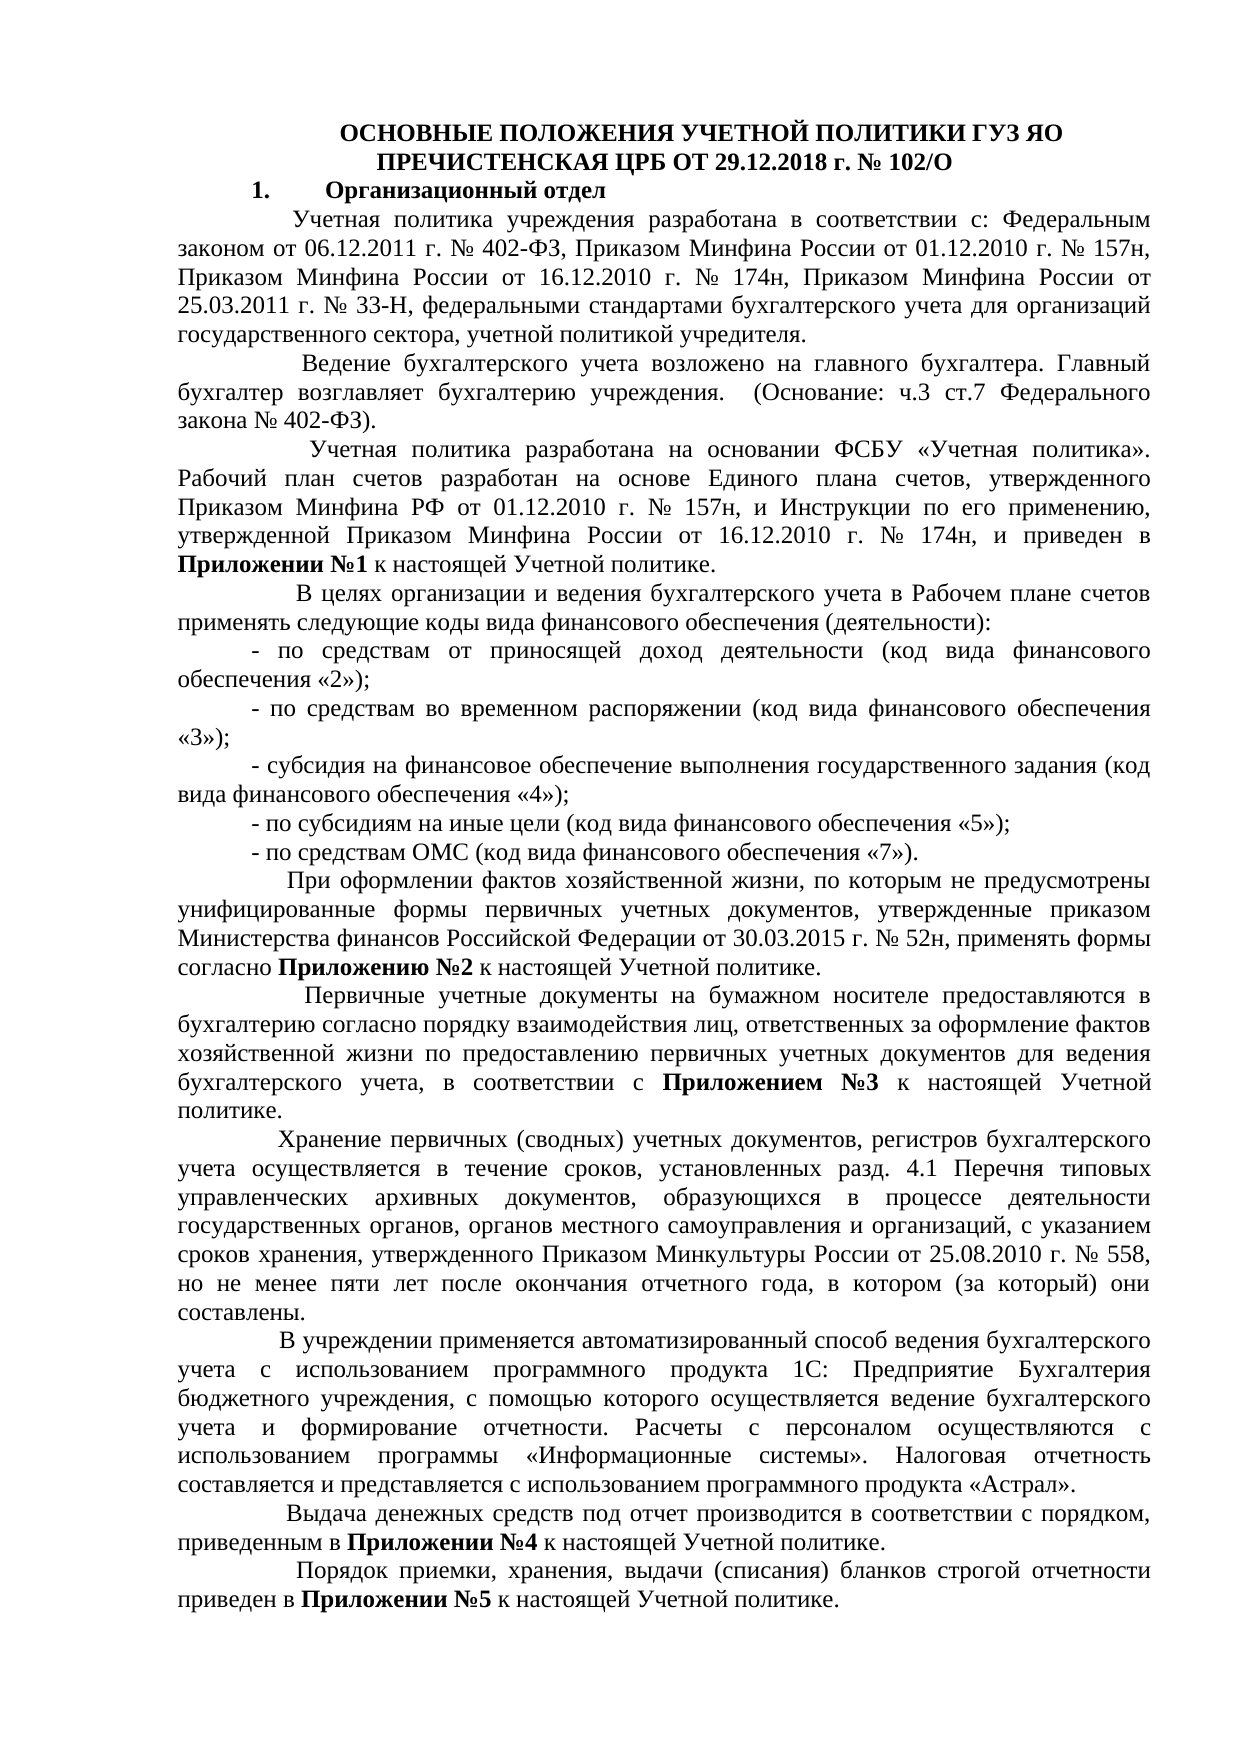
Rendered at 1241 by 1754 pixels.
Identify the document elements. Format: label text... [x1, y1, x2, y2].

text При оформлении фактов хозяйственной жизни, по которым не предусмотрены унифицированные формы первичных учетных документов, утвержденные приказом Министерства финансов Российской Федерации от 30.03.2015 г. № 52н, применять формы согласно Приложению №2 к настоящей Учетной политике. [177, 866, 1152, 981]
text Учетная политика учреждения разработана в соответствии с: Федеральным законом от 06.12.2011 г. № 402-ФЗ, Приказом Минфина России от 01.12.2010 г. № 157н, Приказом Минфина России от 16.12.2010 г. № 174н, Приказом Минфина России от 25.03.2011 г. № 33-Н, федеральными стандартами бухгалтерского учета для организаций государственного сектора, учетной политикой учредителя. [177, 204, 1152, 348]
text - по субсидиям на иные цели (код вида финансового обеспечения «5»); [177, 808, 1152, 837]
list Организационный отдел [177, 176, 1152, 204]
text Ведение бухгалтерского учета возложено на главного бухгалтера. Главный бухгалтер возглавляет бухгалтерию учреждения. (Основание: ч.3 ст.7 Федерального закона № 402-ФЗ). [177, 348, 1152, 434]
text Порядок приемки, хранения, выдачи (списания) бланков строгой отчетности приведен в Приложении №5 к настоящей Учетной политике. [177, 1556, 1152, 1613]
text В учреждении применяется автоматизированный способ ведения бухгалтерского учета с использованием программного продукта 1С: Предприятие Бухгалтерия бюджетного учреждения, с помощью которого осуществляется ведение бухгалтерского учета и формирование отчетности. Расчеты с персоналом осуществляются с использованием программы «Информационные системы». Налоговая отчетность составляется и представляется с использованием программного продукта «Астрал». [177, 1326, 1152, 1498]
text Учетная политика разработана на основании ФСБУ «Учетная политика». Рабочий план счетов разработан на основе Единого плана счетов, утвержденного Приказом Минфина РФ от 01.12.2010 г. № 157н, и Инструкции по его применению, утвержденной Приказом Минфина России от 16.12.2010 г. № 174н, и приведен в Приложении №1 к настоящей Учетной политике. [177, 434, 1152, 578]
text Выдача денежных средств под отчет производится в соответствии с порядком, приведенным в Приложении №4 к настоящей Учетной политике. [177, 1498, 1152, 1556]
text В целях организации и ведения бухгалтерского учета в Рабочем плане счетов применять следующие коды вида финансового обеспечения (деятельности): [177, 578, 1152, 636]
text ОСНОВНЫЕ ПОЛОЖЕНИЯ УЧЕТНОЙ ПОЛИТИКИ ГУЗ ЯО ПРЕЧИСТЕНСКАЯ ЦРБ ОТ 29.12.2018 г. № 102/О [177, 118, 1152, 176]
text - по средствам от приносящей доход деятельности (код вида финансового обеспечения «2»); [177, 636, 1152, 693]
text - субсидия на финансовое обеспечение выполнения государственного задания (код вида финансового обеспечения «4»); [177, 751, 1152, 808]
text - по средствам ОМС (код вида финансового обеспечения «7»). [177, 837, 1152, 866]
text Хранение первичных (сводных) учетных документов, регистров бухгалтерского учета осуществляется в течение сроков, установленных разд. 4.1 Перечня типовых управленческих архивных документов, образующихся в процессе деятельности государственных органов, органов местного самоуправления и организаций, с указанием сроков хранения, утвержденного Приказом Минкультуры России от 25.08.2010 г. № 558, но не менее пяти лет после окончания отчетного года, в котором (за который) они составлены. [177, 1124, 1152, 1326]
text - по средствам во временном распоряжении (код вида финансового обеспечения «3»); [177, 693, 1152, 751]
text Первичные учетные документы на бумажном носителе предоставляются в бухгалтерию согласно порядку взаимодействия лиц, ответственных за оформление фактов хозяйственной жизни по предоставлению первичных учетных документов для ведения бухгалтерского учета, в соответствии с Приложением №3 к настоящей Учетной политике. [177, 981, 1152, 1124]
